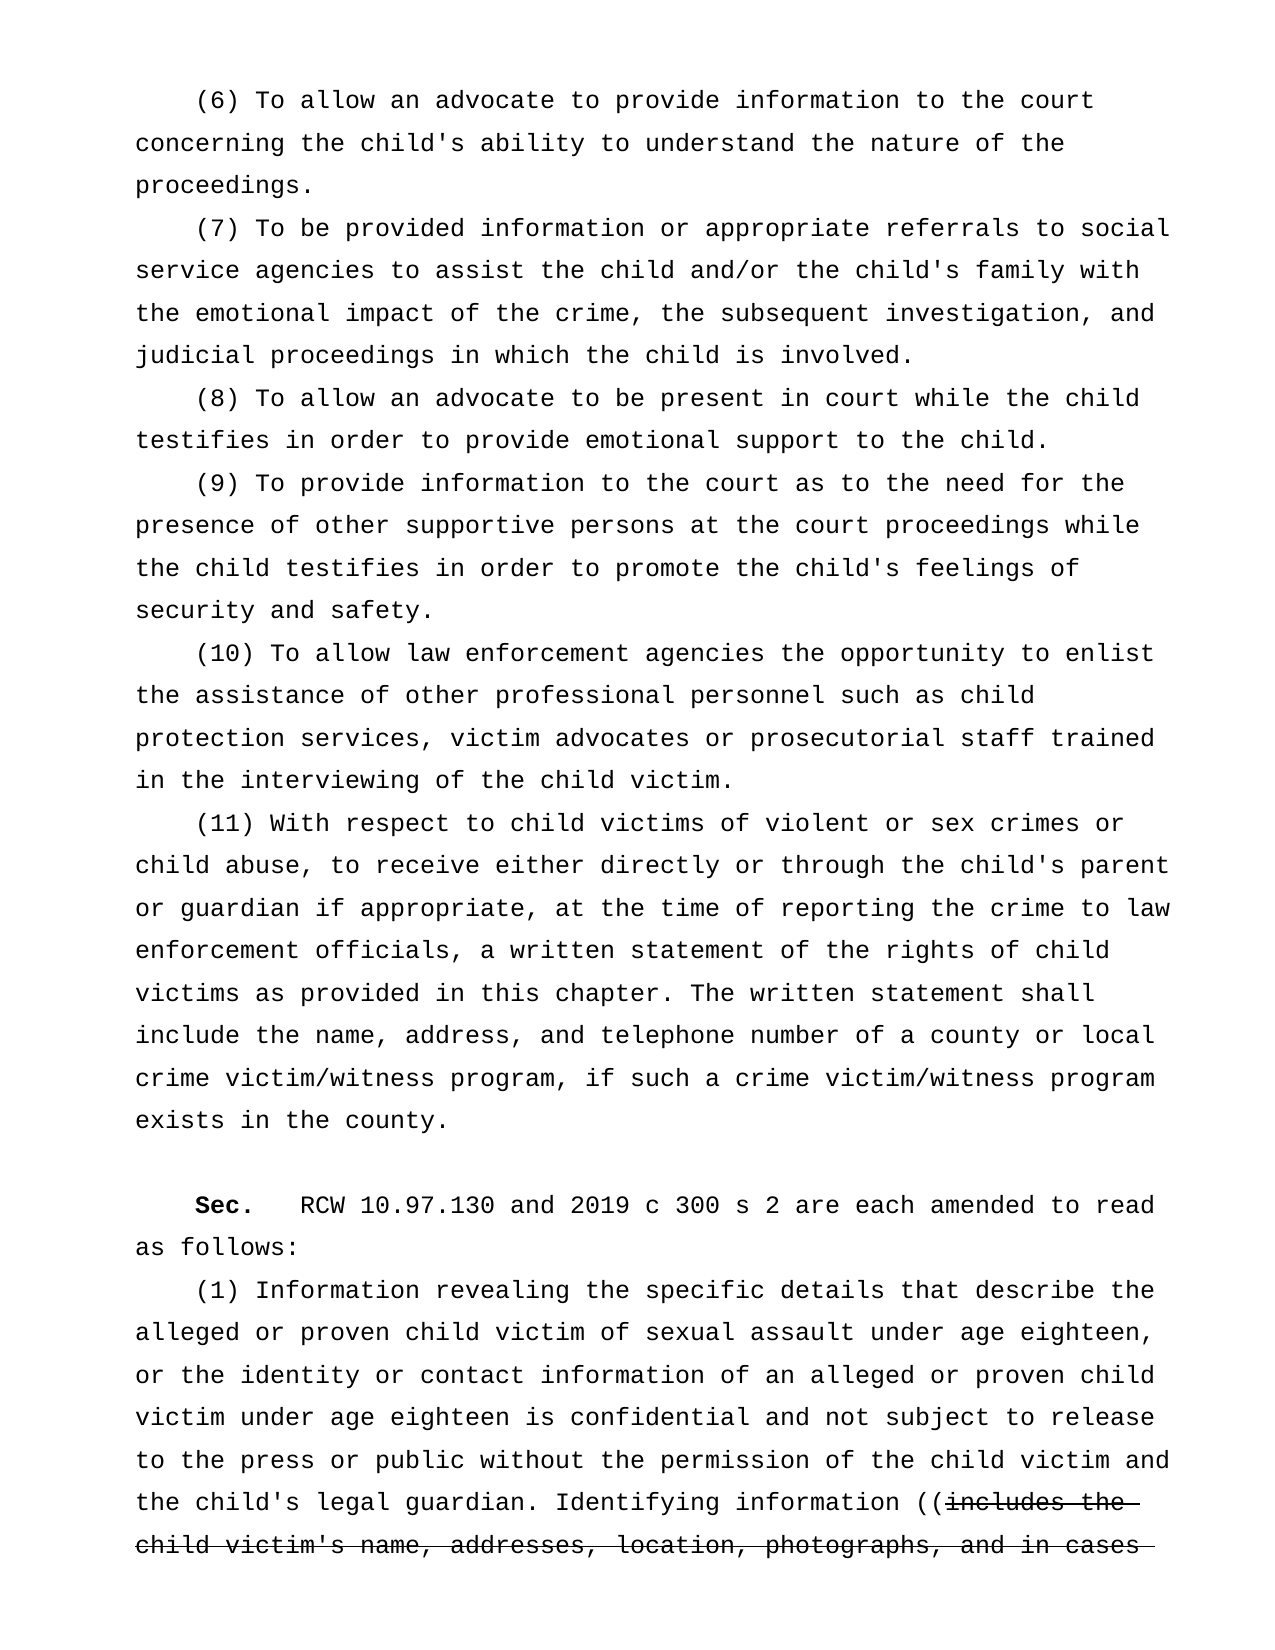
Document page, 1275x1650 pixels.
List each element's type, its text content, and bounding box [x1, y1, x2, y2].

text (11) With respect to child victims of violent or sex crimes or child abuse, to receive either directly or through the child's parent or guardian if appropriate, at the time of reporting the crime to law enforcement officials, a written statement of the rights of child victims as provided in this chapter. The written statement shall include the name, address, and telephone number of a county or local crime victim/witness program, if such a crime victim/witness program exists in the county. [135, 797, 1170, 1137]
text (7) To be provided information or appropriate referrals to social service agencies to assist the child and/or the child's family with the emotional impact of the crime, the subsequent investigation, and judicial proceedings in which the child is involved. [135, 202, 1170, 372]
text (10) To allow law enforcement agencies the opportunity to enlist the assistance of other professional personnel such as child protection services, victim advocates or prosecutorial staff trained in the interviewing of the child victim. [135, 627, 1170, 797]
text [135, 1264, 1170, 1562]
text (6) To allow an advocate to provide information to the court concerning the child's ability to understand the nature of the proceedings. [135, 75, 1170, 202]
text Sec. RCW 10.97.130 and 2019 c 300 s 2 are each amended to read as follows: [135, 1179, 1170, 1264]
text (9) To provide information to the court as to the need for the presence of other supportive persons at the court proceedings while the child testifies in order to promote the child's feelings of security and safety. [135, 457, 1170, 627]
text (8) To allow an advocate to be present in court while the child testifies in order to provide emotional support to the child. [135, 372, 1170, 457]
